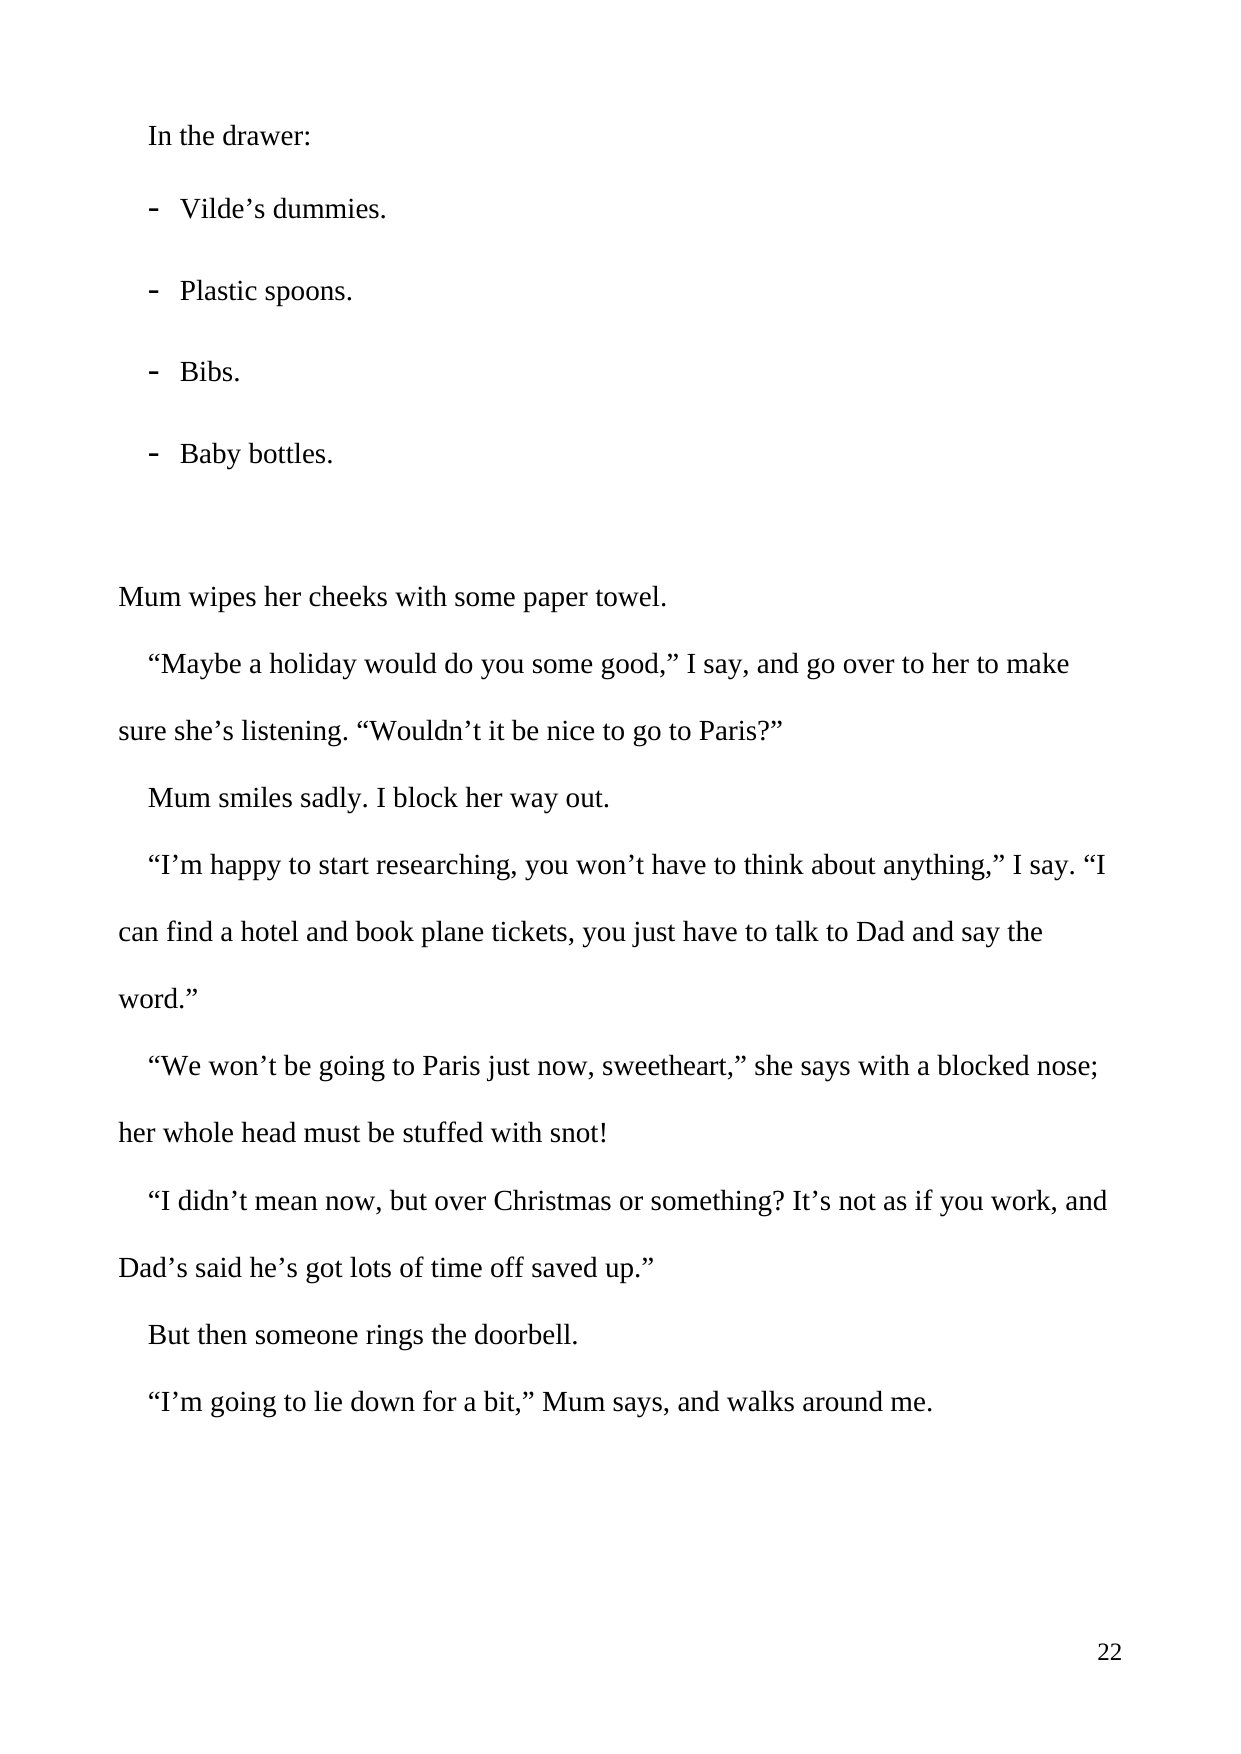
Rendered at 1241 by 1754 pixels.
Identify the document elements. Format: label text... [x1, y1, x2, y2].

text Mum wipes her cheeks with some paper towel. [118, 579, 1122, 612]
text “I’m happy to start researching, you won’t have to think about anything,” I say. “I can find a hotel and book plane tickets, you just have to talk to Dad and say the word.” [118, 847, 1122, 1015]
list Baby bottles. [148, 430, 1122, 471]
text But then someone rings the doorbell. [118, 1317, 1122, 1350]
text “Maybe a holiday would do you some good,” I say, and go over to her to make sure she’s listening. “Wouldn’t it be nice to go to Paris?” [118, 646, 1122, 747]
text “I didn’t mean now, but over Christmas or something? It’s not as if you work, and Dad’s said he’s got lots of time off saved up.” [118, 1183, 1122, 1283]
list Vilde’s dummies. [148, 185, 1122, 226]
text Mum smiles sadly. I block her way out. [118, 780, 1122, 814]
text “We won’t be going to Paris just now, sweetheart,” she says with a blocked nose; her whole head must be stuffed with snot! [118, 1048, 1122, 1149]
list Bibs. [148, 348, 1122, 389]
text In the drawer: [118, 118, 1122, 152]
list Plastic spoons. [148, 267, 1122, 308]
text “I’m going to lie down for a bit,” Mum says, and walks around me. [118, 1384, 1122, 1417]
